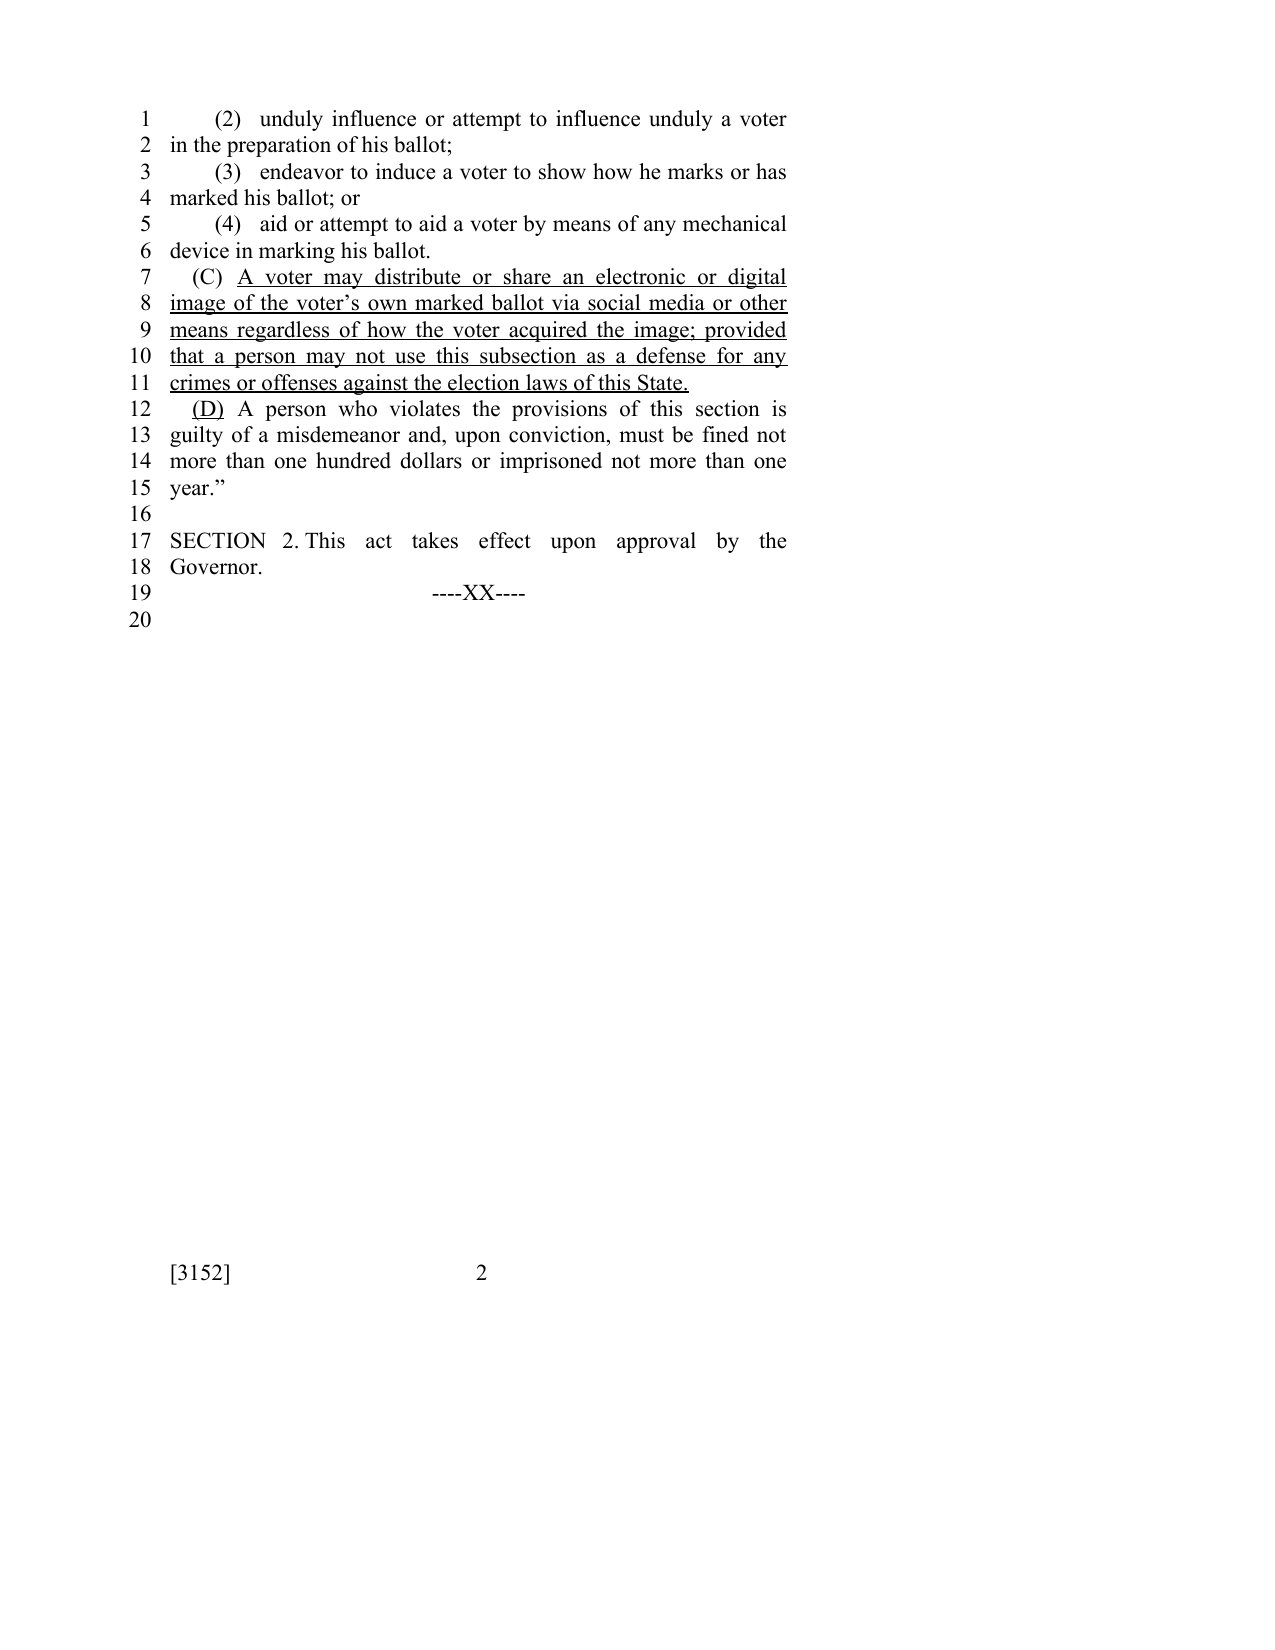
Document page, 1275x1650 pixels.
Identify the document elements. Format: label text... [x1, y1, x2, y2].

text (D) A person who violates the provisions of this section is guilty of a misdemeanor and, upon conviction, must be fined not more than one hundred dollars or imprisoned not more than one year.” [169, 395, 787, 500]
text ----XX---- [169, 579, 787, 606]
text (C) A voter may distribute or share an electronic or digital image of the voter’s own marked ballot via social media or other means regardless of how the voter acquired the image; provided that a person may not use this subsection as a defense for any crimes or offenses against the election laws of this State. [169, 263, 787, 312]
text (4) aid or attempt to aid a voter by means of any mechanical device in marking his ballot. [169, 210, 787, 263]
text (3) endeavor to induce a voter to show how he marks or has marked his ballot; or [169, 158, 787, 210]
text (2) unduly influence or attempt to influence unduly a voter in the preparation of his ballot; [169, 105, 787, 158]
text SECTION 2. This act takes effect upon approval by the Governor. [169, 527, 787, 579]
